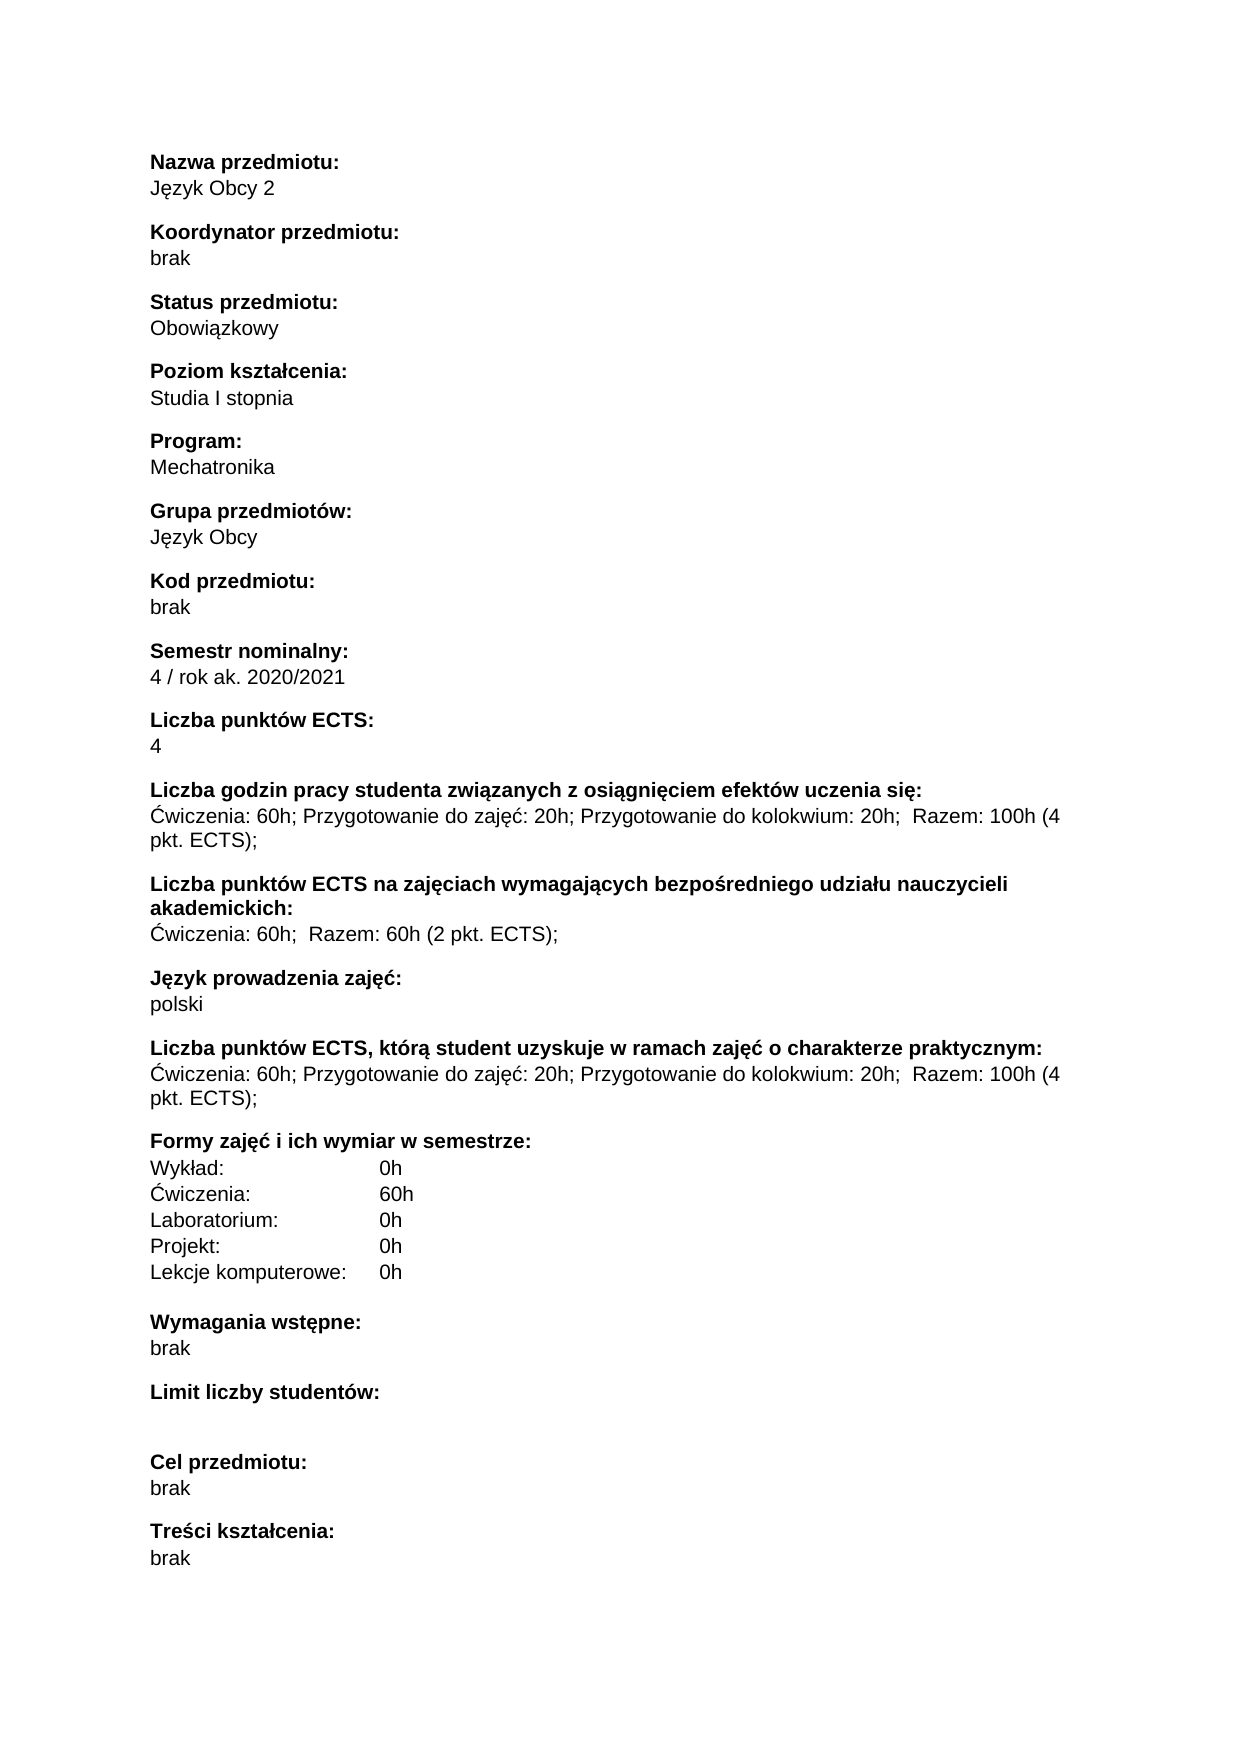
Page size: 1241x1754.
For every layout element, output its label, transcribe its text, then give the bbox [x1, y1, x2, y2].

text Ćwiczenia: 60h; Razem: 60h (2 pkt. ECTS); [150, 922, 1090, 946]
text brak [150, 246, 1090, 270]
text Treści kształcenia: [150, 1519, 1090, 1543]
text Nazwa przedmiotu: [150, 150, 1090, 174]
text brak [150, 1545, 1090, 1569]
text Status przedmiotu: [150, 289, 1090, 313]
text Liczba punktów ECTS na zajęciach wymagających bezpośredniego udziału nauczycieli akademickich: [150, 872, 1090, 920]
text Mechatronika [150, 455, 1090, 479]
text Język Obcy [150, 525, 1090, 549]
text Ćwiczenia: 60h; Przygotowanie do zajęć: 20h; Przygotowanie do kolokwium: 20h; Razem: 100h (4 pkt. ECTS); [150, 1061, 1090, 1109]
text Liczba punktów ECTS: [150, 708, 1090, 732]
text 4 / rok ak. 2020/2021 [150, 664, 1090, 688]
text Kod przedmiotu: [150, 569, 1090, 593]
table_cell 60h [369, 1180, 597, 1206]
table_cell 0h [369, 1232, 597, 1258]
text Koordynator przedmiotu: [150, 220, 1090, 244]
table_header 0h [369, 1156, 597, 1180]
table_cell Lekcje komputerowe: [140, 1260, 367, 1284]
table_cell Ćwiczenia: [140, 1182, 367, 1206]
table_cell Laboratorium: [140, 1208, 367, 1232]
text Semestr nominalny: [150, 638, 1090, 662]
text Wymagania wstępne: [150, 1310, 1090, 1334]
text polski [150, 992, 1090, 1016]
text brak [150, 1476, 1090, 1499]
text 4 [150, 734, 1090, 758]
table_cell Projekt: [140, 1234, 367, 1258]
text Poziom kształcenia: [150, 359, 1090, 383]
table_cell 0h [369, 1206, 597, 1232]
text Język prowadzenia zajęć: [150, 966, 1090, 989]
text Cel przedmiotu: [150, 1449, 1090, 1473]
text Studia I stopnia [150, 385, 1090, 409]
text brak [150, 595, 1090, 619]
text Ćwiczenia: 60h; Przygotowanie do zajęć: 20h; Przygotowanie do kolokwium: 20h; Razem: 100h (4 pkt. ECTS); [150, 804, 1090, 852]
table_header Wykład: [140, 1156, 367, 1180]
text Limit liczby studentów: [150, 1380, 1090, 1404]
text Język Obcy 2 [150, 176, 1090, 200]
text Obowiązkowy [150, 316, 1090, 339]
text Grupa przedmiotów: [150, 499, 1090, 523]
text Formy zajęć i ich wymiar w semestrze: [150, 1129, 1090, 1153]
text brak [150, 1336, 1090, 1360]
text Program: [150, 429, 1090, 453]
text Liczba punktów ECTS, którą student uzyskuje w ramach zajęć o charakterze praktycznym: [150, 1035, 1090, 1059]
table_cell 0h [369, 1258, 597, 1284]
text Liczba godzin pracy studenta związanych z osiągnięciem efektów uczenia się: [150, 778, 1090, 802]
